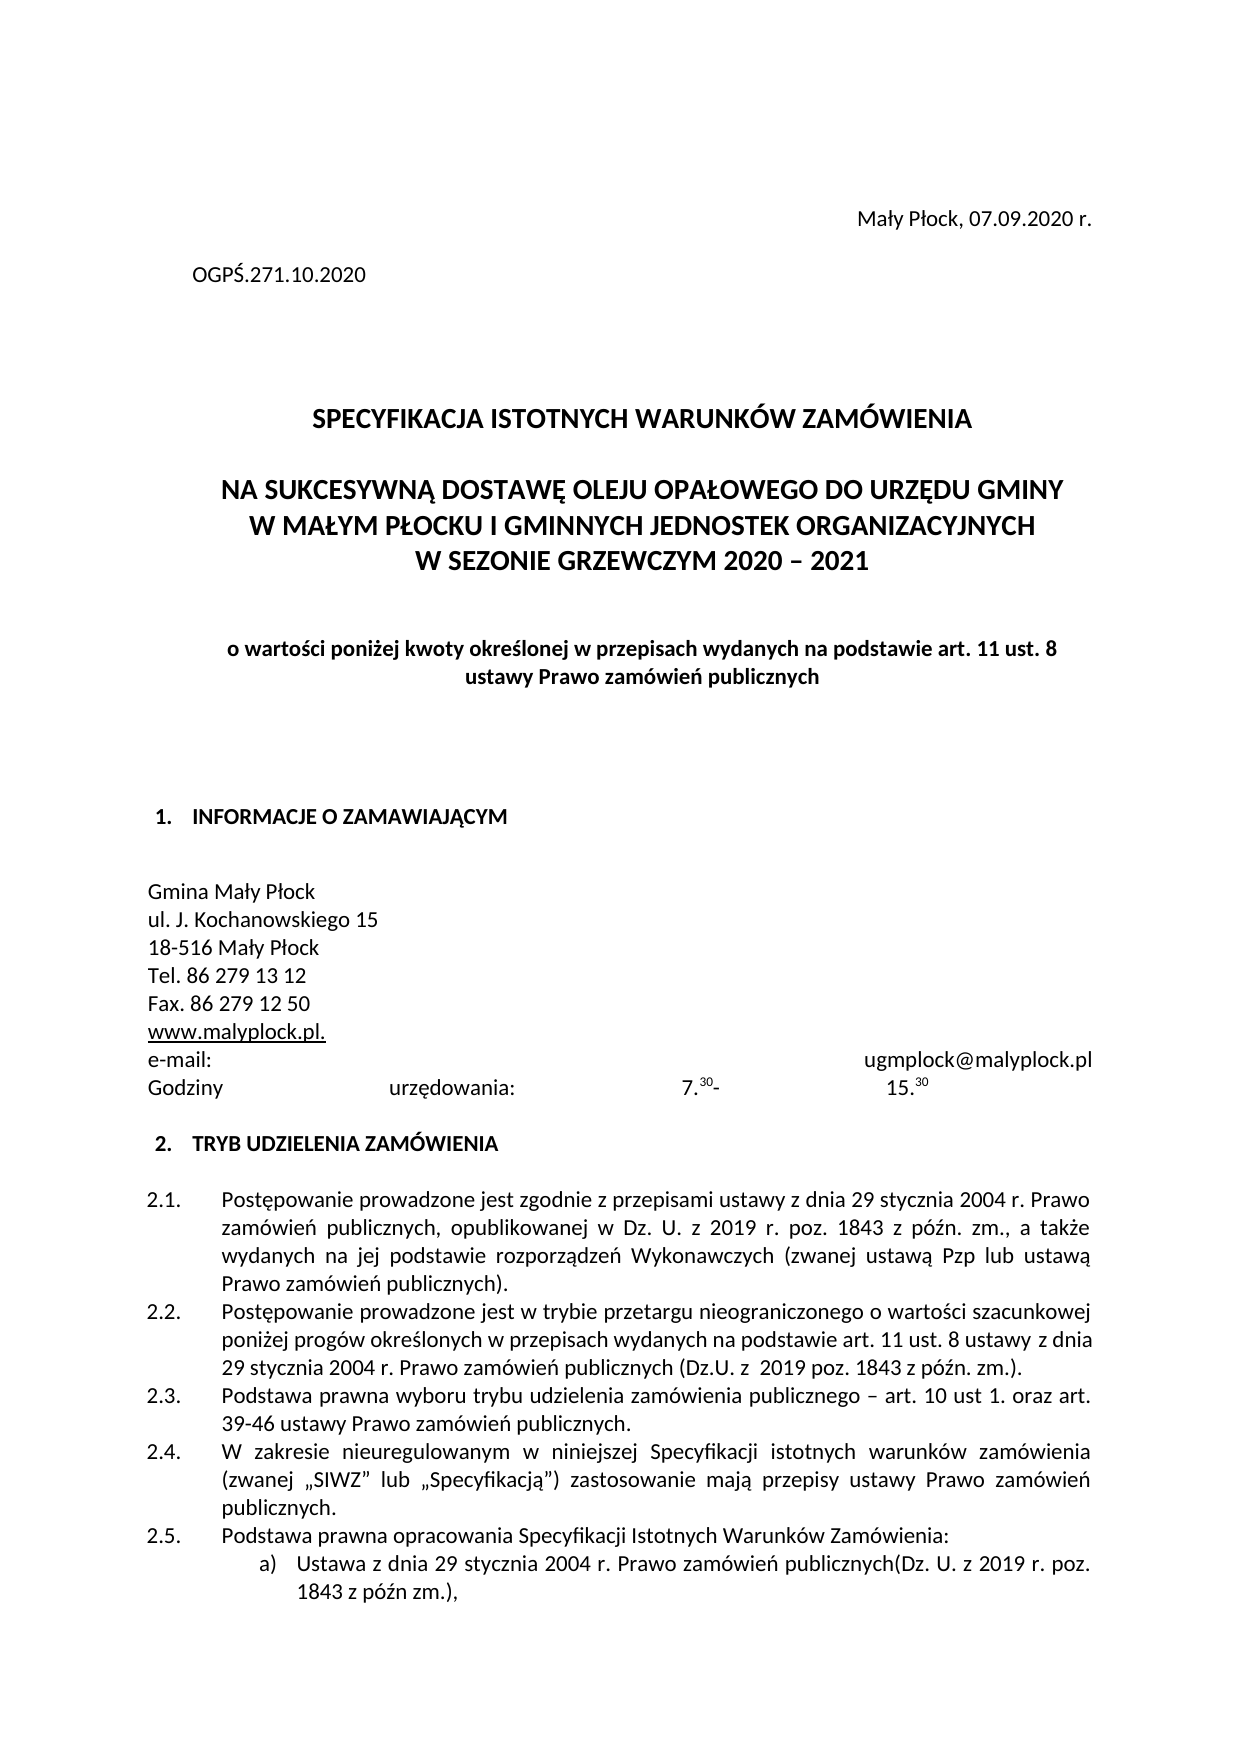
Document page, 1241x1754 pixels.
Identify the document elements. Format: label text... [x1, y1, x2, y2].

list Ustawa z dnia 29 stycznia 2004 r. Prawo zamówień publicznych(Dz. U. z 2019 r. poz. 1843 z późn zm.), [259, 1549, 1093, 1606]
list OGPŚ.271.10.2020 [192, 260, 1093, 288]
list INFORMACJE O ZAMAWIAJĄCYM [154, 802, 1093, 830]
text 18-516 Mały Płock [148, 933, 1093, 961]
text ul. J. Kochanowskiego 15 [148, 905, 1093, 933]
list W SEZONIE GRZEWCZYM 2020 – 2021 [192, 542, 1093, 578]
list TRYB UDZIELENIA ZAMÓWIENIA [154, 1129, 1093, 1157]
list Podstawa prawna wyboru trybu udzielenia zamówienia publicznego – art. 10 ust 1. oraz art. 39-46 ustawy Prawo zamówień publicznych. [146, 1381, 1093, 1437]
text www.malyplock.pl. e-mail: ugmplock@malyplock.pl Godziny urzędowania: 7.30- 15.30 [148, 1017, 1093, 1129]
list Podstawa prawna opracowania Specyfikacji Istotnych Warunków Zamówienia: [146, 1521, 1093, 1549]
list W zakresie nieuregulowanym w niniejszej Specyfikacji istotnych warunków zamówienia (zwanej „SIWZ” lub „Specyfikacją”) zastosowanie mają przepisy ustawy Prawo zamówień publicznych. [146, 1437, 1093, 1521]
list NA SUKCESYWNĄ DOSTAWĘ OLEJU OPAŁOWEGO DO URZĘDU GMINY [192, 471, 1093, 507]
text Tel. 86 279 13 12 [148, 961, 1093, 989]
list Postępowanie prowadzone jest zgodnie z przepisami ustawy z dnia 29 stycznia 2004 r. Prawo zamówień publicznych, opublikowanej w Dz. U. z 2019 r. poz. 1843 z późn. zm., a także wydanych na jej podstawie rozporządzeń Wykonawczych (zwanej ustawą Pzp lub ustawą Prawo zamówień publicznych). [146, 1185, 1093, 1297]
list Postępowanie prowadzone jest w trybie przetargu nieograniczonego o wartości szacunkowej poniżej progów określonych w przepisach wydanych na podstawie art. 11 ust. 8 ustawy z dnia 29 stycznia 2004 r. Prawo zamówień publicznych (Dz.U. z 2019 poz. 1843 z późn. zm.). [146, 1297, 1093, 1381]
list SPECYFIKACJA ISTOTNYCH WARUNKÓW ZAMÓWIENIA [192, 400, 1093, 435]
list W MAŁYM PŁOCKU I GMINNYCH JEDNOSTEK ORGANIZACYJNYCH [192, 507, 1093, 542]
list Mały Płock, 07.09.2020 r. [192, 204, 1093, 232]
text Fax. 86 279 12 50 [148, 989, 1093, 1017]
list o wartości poniżej kwoty określonej w przepisach wydanych na podstawie art. 11 ust. 8 ustawy Prawo zamówień publicznych [192, 634, 1093, 690]
text Gmina Mały Płock [148, 877, 1093, 905]
